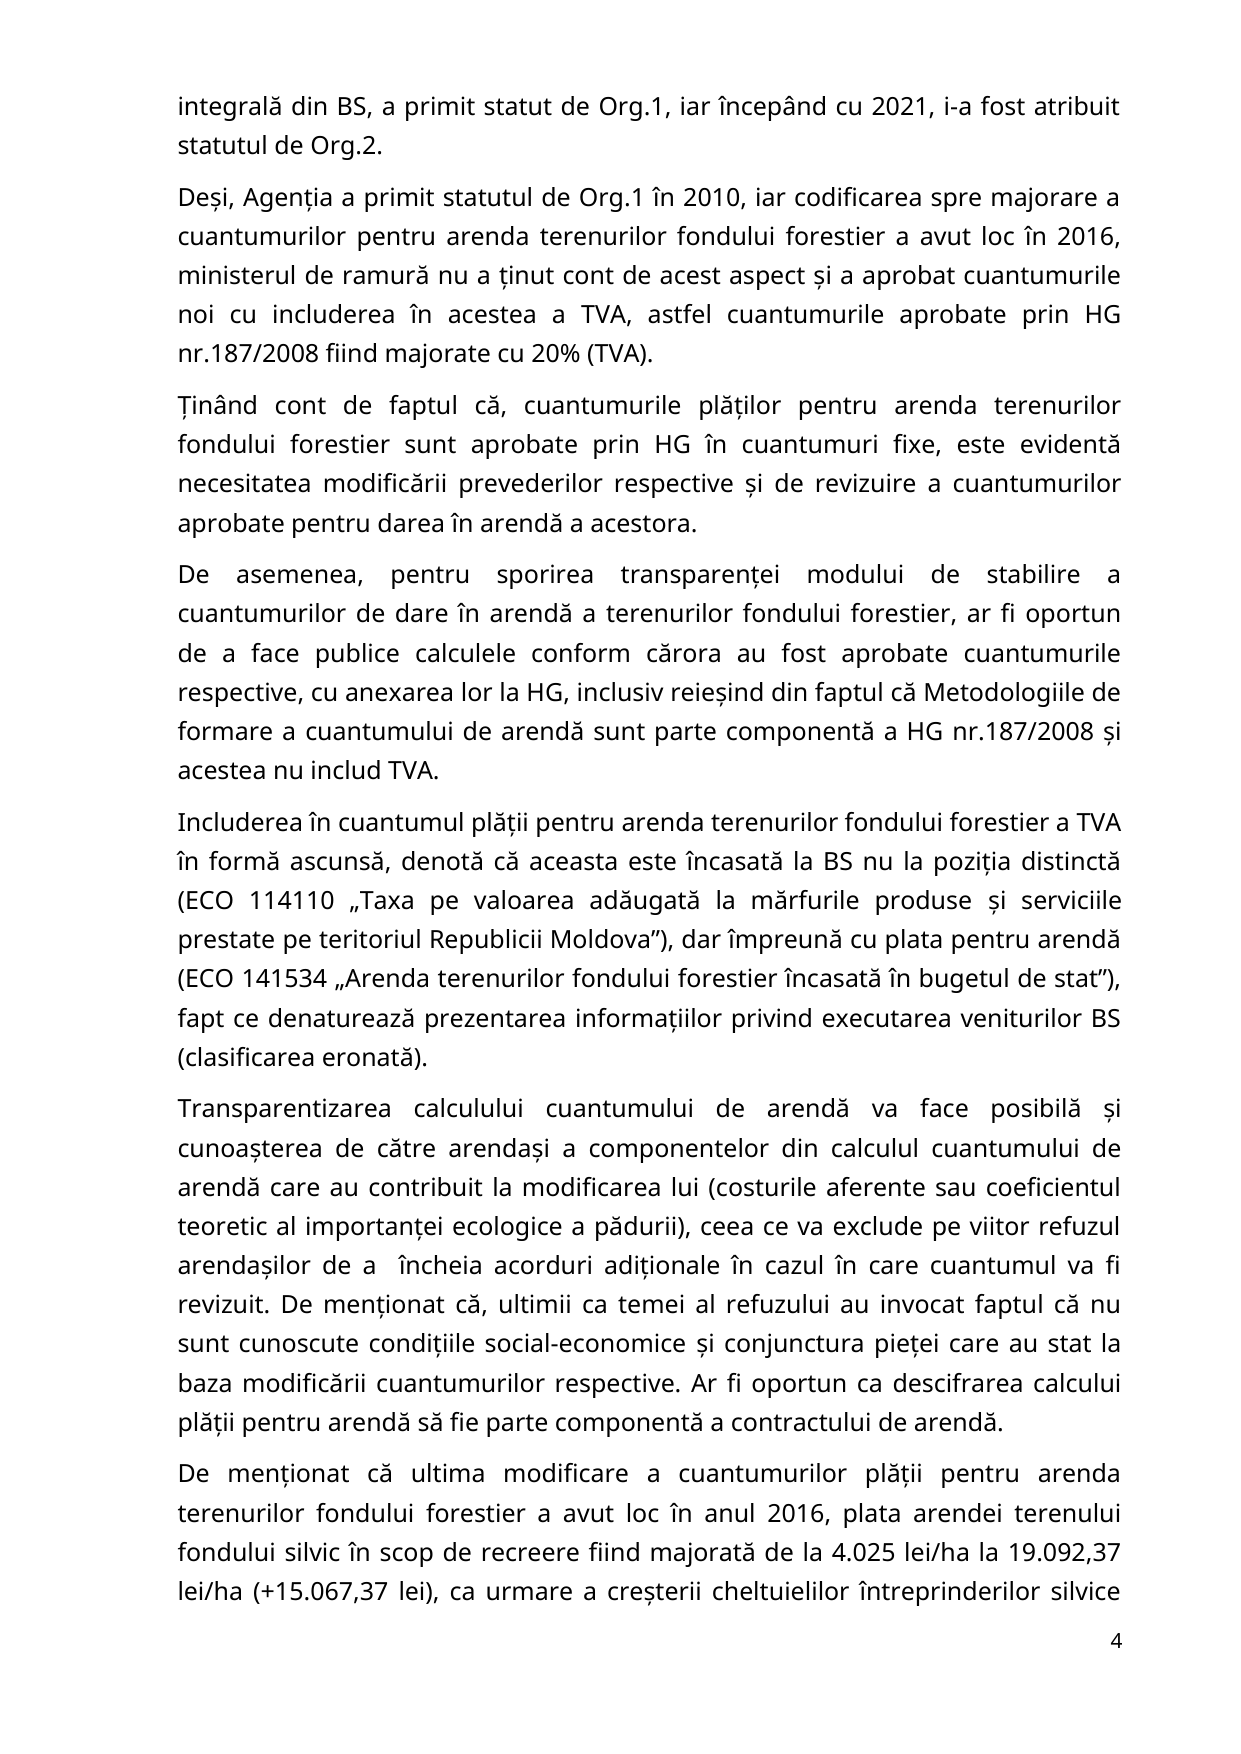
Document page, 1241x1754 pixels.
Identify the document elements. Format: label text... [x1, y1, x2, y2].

text De asemenea, pentru sporirea transparenței modului de stabilire a cuantumurilor de dare în arendă a terenurilor fondului forestier, ar fi oportun de a face publice calculele conform cărora au fost aprobate cuantumurile respective, cu anexarea lor la HG, inclusiv reieșind din faptul că Metodologiile de formare a cuantumului de arendă sunt parte componentă a HG nr.187/2008 și acestea nu includ TVA. [177, 557, 1122, 787]
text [177, 89, 1122, 162]
text Includerea în cuantumul plății pentru arenda terenurilor fondului forestier a TVA în formă ascunsă, denotă că aceasta este încasată la BS nu la poziția distinctă (ECO 114110 „Taxa pe valoarea adăugată la mărfurile produse şi serviciile prestate pe teritoriul Republicii Moldova”), dar împreună cu plata pentru arendă (ECO 141534 „Arenda terenurilor fondului forestier încasată în bugetul de stat”), fapt ce denaturează prezentarea informațiilor privind executarea veniturilor BS (clasificarea eronată). [177, 804, 1122, 1073]
text Ținând cont de faptul că, cuantumurile plăților pentru arenda terenurilor fondului forestier sunt aprobate prin HG în cuantumuri fixe, este evidentă necesitatea modificării prevederilor respective și de revizuire a cuantumurilor aprobate pentru darea în arendă a acestora. [177, 388, 1122, 539]
text Deși, Agenția a primit statutul de Org.1 în 2010, iar codificarea spre majorare a cuantumurilor pentru arenda terenurilor fondului forestier a avut loc în 2016, ministerul de ramură nu a ținut cont de acest aspect și a aprobat cuantumurile noi cu includerea în acestea a TVA, astfel cuantumurile aprobate prin HG nr.187/2008 fiind majorate cu 20% (TVA). [177, 179, 1122, 370]
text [177, 1456, 1122, 1608]
text Transparentizarea calculului cuantumului de arendă va face posibilă și cunoașterea de către arendași a componentelor din calculul cuantumului de arendă care au contribuit la modificarea lui (costurile aferente sau coeficientul teoretic al importanței ecologice a pădurii), ceea ce va exclude pe viitor refuzul arendașilor de a încheia acorduri adiționale în cazul în care cuantumul va fi revizuit. De menționat că, ultimii ca temei al refuzului au invocat faptul că nu sunt cunoscute condițiile social-economice şi conjunctura pieței care au stat la baza modificării cuantumurilor respective. Ar fi oportun ca descifrarea calcului plății pentru arendă să fie parte componentă a contractului de arendă. [177, 1091, 1122, 1438]
